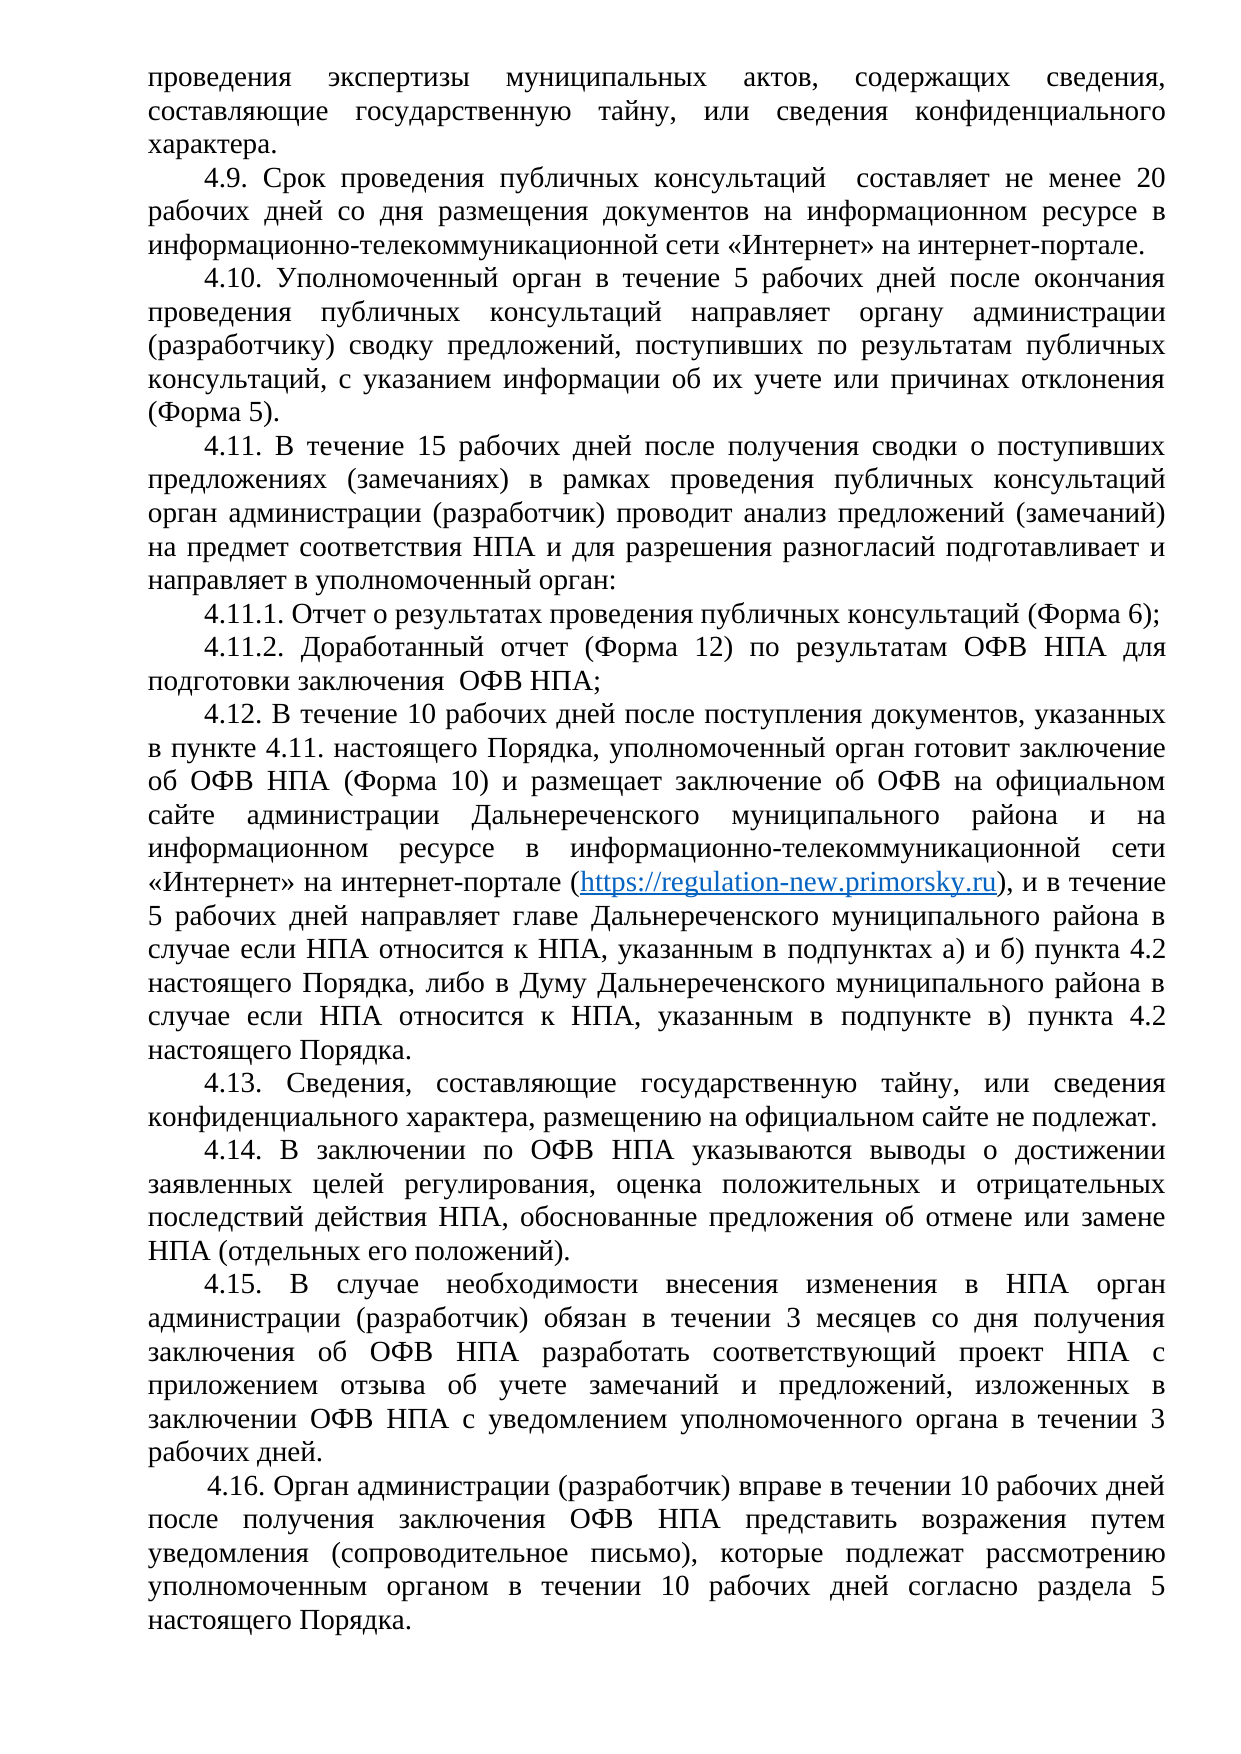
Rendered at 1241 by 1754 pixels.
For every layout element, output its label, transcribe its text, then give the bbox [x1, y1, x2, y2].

text 4.11. В течение 15 рабочих дней после получения сводки о поступивших предложениях (замечаниях) в рамках проведения публичных консультаций орган администрации (разработчик) проводит анализ предложений (замечаний) на предмет соответствия НПА и для разрешения разногласий подготавливает и направляет в уполномоченный орган: [148, 428, 1167, 596]
text 4.9. Срок проведения публичных консультаций составляет не менее 20 рабочих дней со дня размещения документов на информационном ресурсе в информационно-телекоммуникационной сети «Интернет» на интернет-портале. [148, 160, 1167, 260]
text 4.13. Сведения, составляющие государственную тайну, или сведения конфиденциального характера, размещению на официальном сайте не подлежат. [148, 1065, 1167, 1132]
text 4.12. В течение 10 рабочих дней после поступления документов, указанных в пункте 4.11. настоящего Порядка, уполномоченный орган готовит заключение об ОФВ НПА (Форма 10) и размещает заключение об ОФВ на официальном сайте администрации Дальнереченского муниципального района и на информационном ресурсе в информационно-телекоммуникационной сети «Интернет» на интернет-портале (https://regulation-new.primorsky.ru), и в течение 5 рабочих дней направляет главе Дальнереченского муниципального района в случае если НПА относится к НПА, указанным в подпунктах а) и б) пункта 4.2 настоящего Порядка, либо в Думу Дальнереченского муниципального района в случае если НПА относится к НПА, указанным в подпункте в) пункта 4.2 настоящего Порядка. [148, 696, 1167, 1065]
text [148, 59, 1167, 160]
text 4.14. В заключении по ОФВ НПА указываются выводы о достижении заявленных целей регулирования, оценка положительных и отрицательных последствий действия НПА, обоснованные предложения об отмене или замене НПА (отдельных его положений). [148, 1132, 1167, 1267]
text 4.16. Орган администрации (разработчик) вправе в течении 10 рабочих дней после получения заключения ОФВ НПА представить возражения путем уведомления (сопроводительное письмо), которые подлежат рассмотрению уполномоченным органом в течении 10 рабочих дней согласно раздела 5 настоящего Порядка. [148, 1468, 1167, 1636]
text 4.11.1. Отчет о результатах проведения публичных консультаций (Форма 6); [148, 596, 1167, 629]
text 4.11.2. Доработанный отчет (Форма 12) по результатам ОФВ НПА для подготовки заключения ОФВ НПА; [148, 629, 1167, 696]
text 4.10. Уполномоченный орган в течение 5 рабочих дней после окончания проведения публичных консультаций направляет органу администрации (разработчику) сводку предложений, поступивших по результатам публичных консультаций, с указанием информации об их учете или причинах отклонения (Форма 5). [148, 260, 1167, 428]
text 4.15. В случае необходимости внесения изменения в НПА орган администрации (разработчик) обязан в течении 3 месяцев со дня получения заключения об ОФВ НПА разработать соответствующий проект НПА с приложением отзыва об учете замечаний и предложений, изложенных в заключении ОФВ НПА с уведомлением уполномоченного органа в течении 3 рабочих дней. [148, 1267, 1167, 1468]
